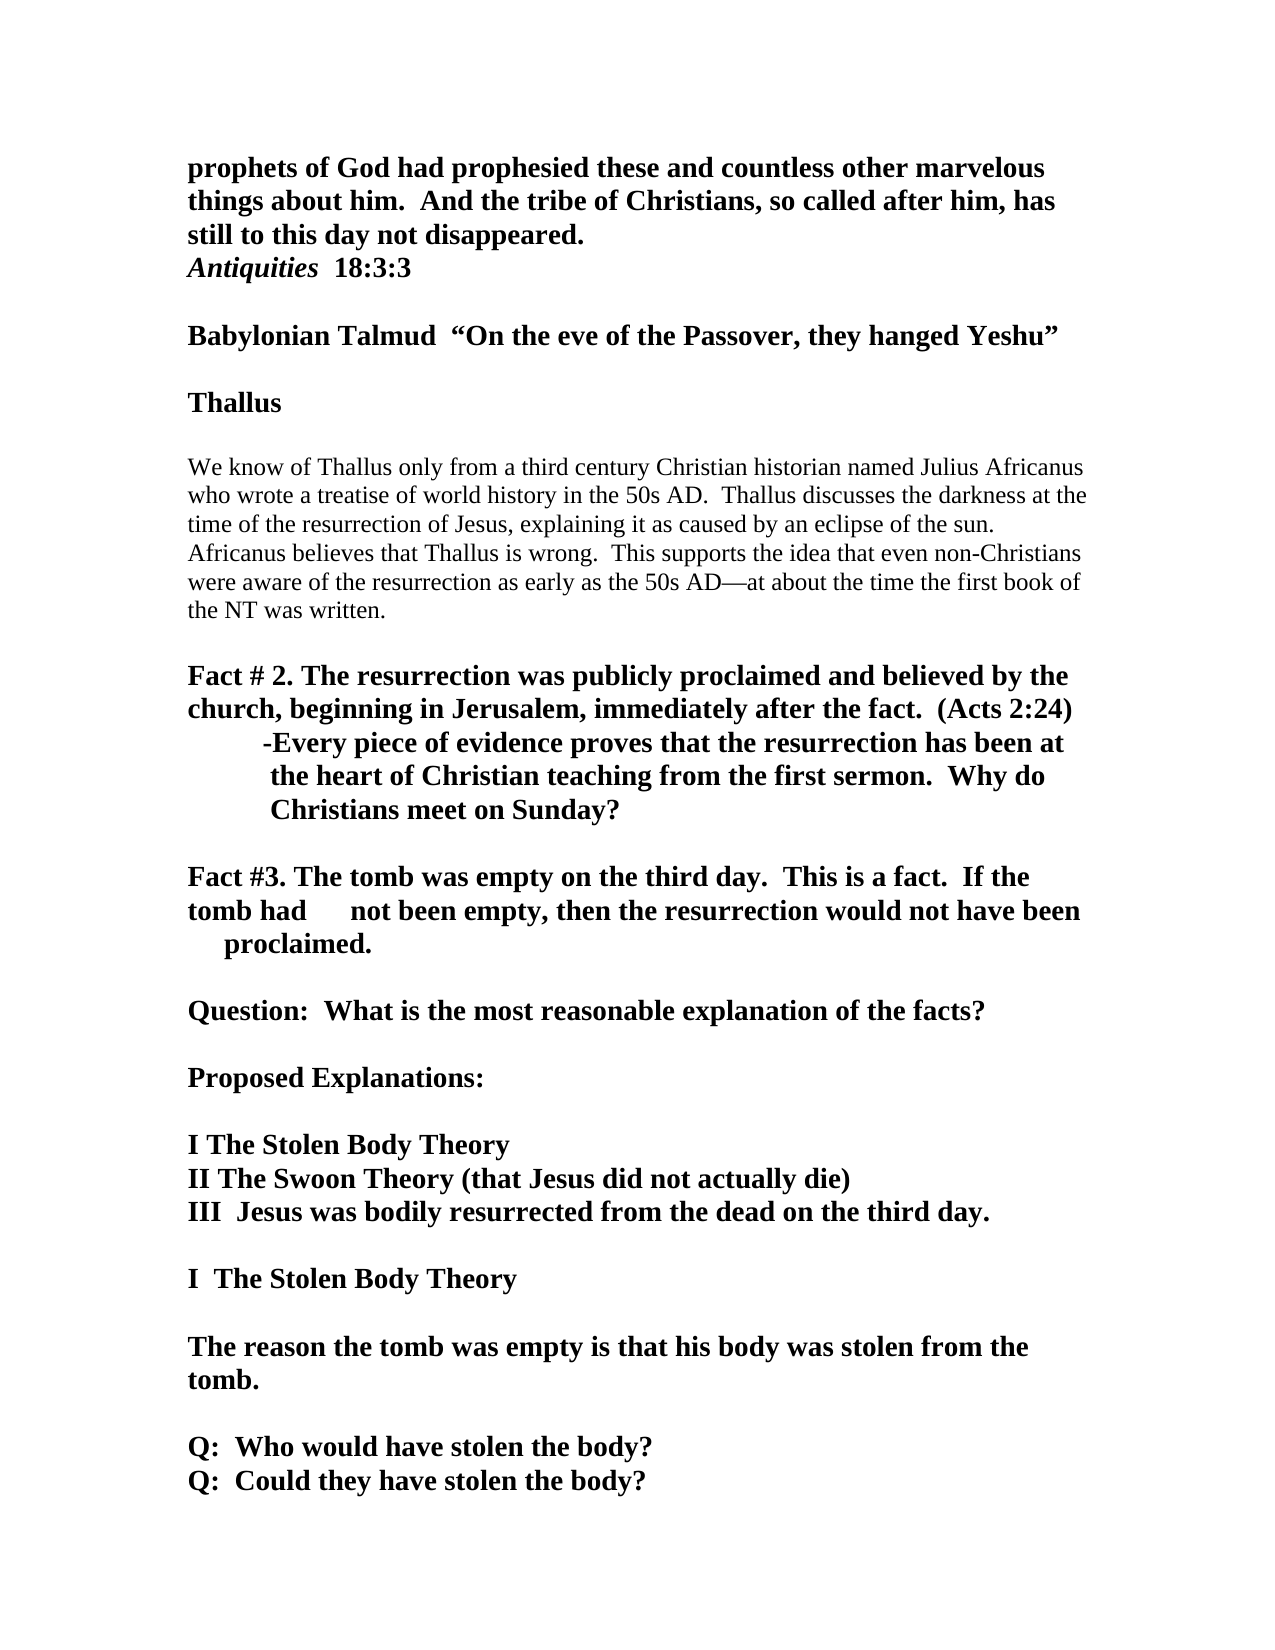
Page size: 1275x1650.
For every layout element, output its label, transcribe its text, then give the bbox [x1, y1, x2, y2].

text Antiquities 18:3:3 [187, 251, 1087, 284]
text Q: Who would have stolen the body? [187, 1429, 1087, 1463]
text Fact # 2. The resurrection was publicly proclaimed and believed by the church, beginning in Jerusalem, immediately after the fact. (Acts 2:24) [187, 658, 1087, 725]
text I The Stolen Body Theory [187, 1262, 1087, 1295]
text Thallus [187, 385, 1087, 418]
text III Jesus was bodily resurrected from the dead on the third day. [187, 1194, 1087, 1228]
text Proposed Explanations: [187, 1060, 1087, 1094]
text The reason the tomb was empty is that his body was stolen from the tomb. [187, 1329, 1087, 1396]
text -Every piece of evidence proves that the resurrection has been at [187, 725, 1087, 758]
text Q: Could they have stolen the body? [187, 1463, 1087, 1496]
text II The Swoon Theory (that Jesus did not actually die) [187, 1161, 1087, 1194]
text Babylonian Talmud “On the eve of the Passover, they hanged Yeshu” [187, 318, 1087, 351]
text Question: What is the most reasonable explanation of the facts? [187, 993, 1087, 1027]
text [187, 150, 1087, 251]
text Christians meet on Sunday? [187, 792, 1087, 826]
text We know of Thallus only from a third century Christian historian named Julius Africanus who wrote a treatise of world history in the 50s AD. Thallus discusses the darkness at the time of the resurrection of Jesus, explaining it as caused by an eclipse of the sun. Africanus believes that Thallus is wrong. This supports the idea that even non-Christians were aware of the resurrection as early as the 50s AD—at about the time the first book of the NT was written. [187, 452, 1087, 624]
text the heart of Christian teaching from the first sermon. Why do [187, 758, 1087, 792]
text Fact #3. The tomb was empty on the third day. This is a fact. If the tomb had not been empty, then the resurrection would not have been [187, 859, 1087, 926]
text proclaimed. [187, 926, 1087, 960]
text I The Stolen Body Theory [187, 1127, 1087, 1161]
